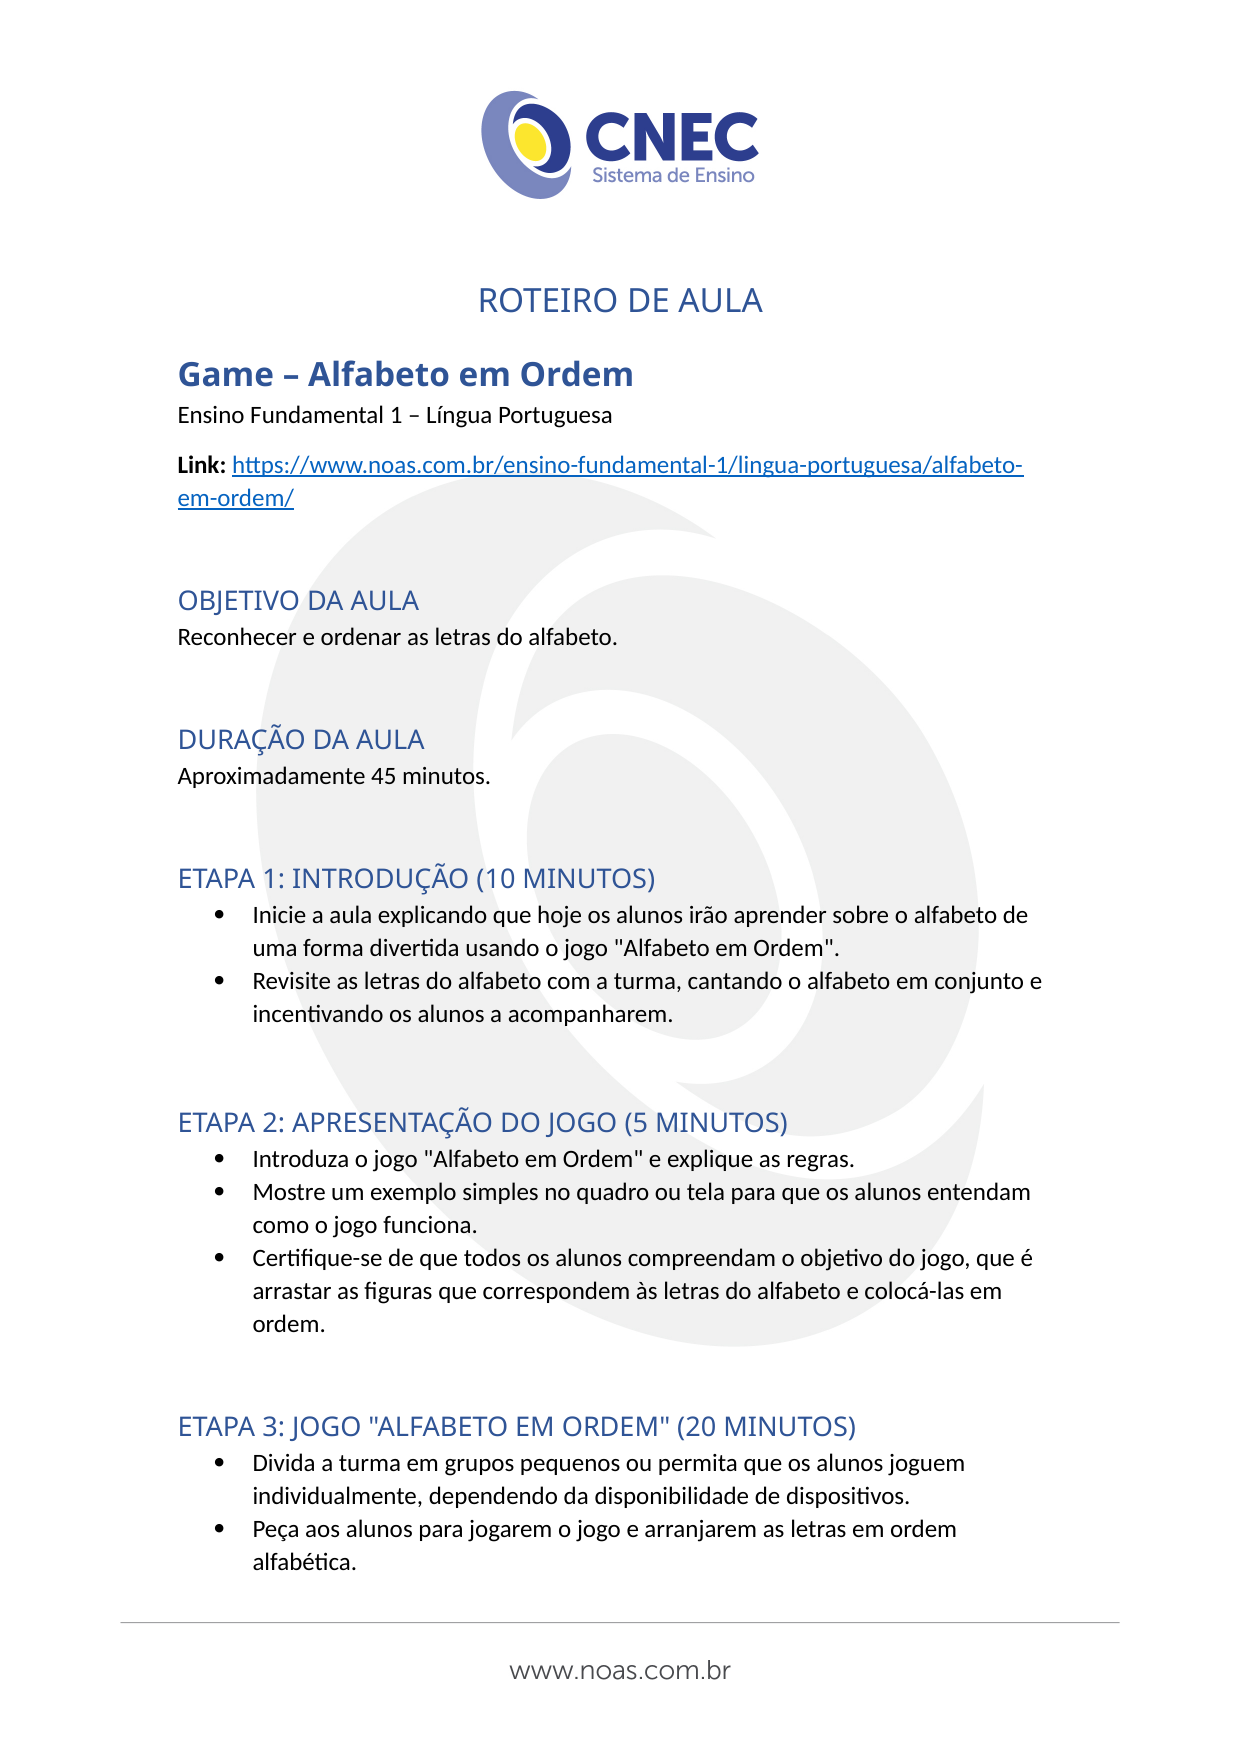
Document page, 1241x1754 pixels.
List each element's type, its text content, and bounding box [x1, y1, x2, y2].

picture [0, 0, 1241, 1754]
subtitle ETAPA 2: APRESENTAÇÃO DO JOGO (5 MINUTOS) [177, 1104, 1063, 1141]
list Divida a turma em grupos pequenos ou permita que os alunos joguem individualmente, dependendo da disponibilidade de dispositivos. [215, 1447, 1063, 1511]
list Introduza o jogo "Alfabeto em Ordem" e explique as regras. [215, 1144, 1063, 1174]
subtitle OBJETIVO DA AULA [177, 581, 1063, 618]
subtitle ETAPA 1: INTRODUÇÃO (10 MINUTOS) [177, 859, 1063, 896]
subtitle Game – Alfabeto em Ordem [177, 351, 1063, 396]
list Inicie a aula explicando que hoje os alunos irão aprender sobre o alfabeto de uma forma divertida usando o jogo "Alfabeto em Ordem". [215, 899, 1063, 962]
text Link: https://www.noas.com.br/ensino-fundamental-1/lingua-portuguesa/alfabeto-em-ordem/ [177, 449, 1063, 513]
list Mostre um exemplo simples no quadro ou tela para que os alunos entendam como o jogo funciona. [215, 1177, 1063, 1240]
list Revisite as letras do alfabeto com a turma, cantando o alfabeto em conjunto e incentivando os alunos a acompanharem. [215, 965, 1063, 1028]
text Aproximadamente 45 minutos. [177, 760, 1063, 791]
list Peça aos alunos para jogarem o jogo e arranjarem as letras em ordem alfabética. [215, 1513, 1063, 1576]
subtitle DURAÇÃO DA AULA [177, 720, 1063, 757]
list Certifique-se de que todos os alunos compreendam o objetivo do jogo, que é arrastar as figuras que correspondem às letras do alfabeto e colocá-las em ordem. [215, 1242, 1063, 1339]
subtitle ETAPA 3: JOGO "ALFABETO EM ORDEM" (20 MINUTOS) [177, 1407, 1063, 1444]
text Ensino Fundamental 1 – Língua Portuguesa [177, 400, 1063, 430]
text Reconhecer e ordenar as letras do alfabeto. [177, 621, 1063, 652]
subtitle ROTEIRO DE AULA [177, 277, 1063, 322]
